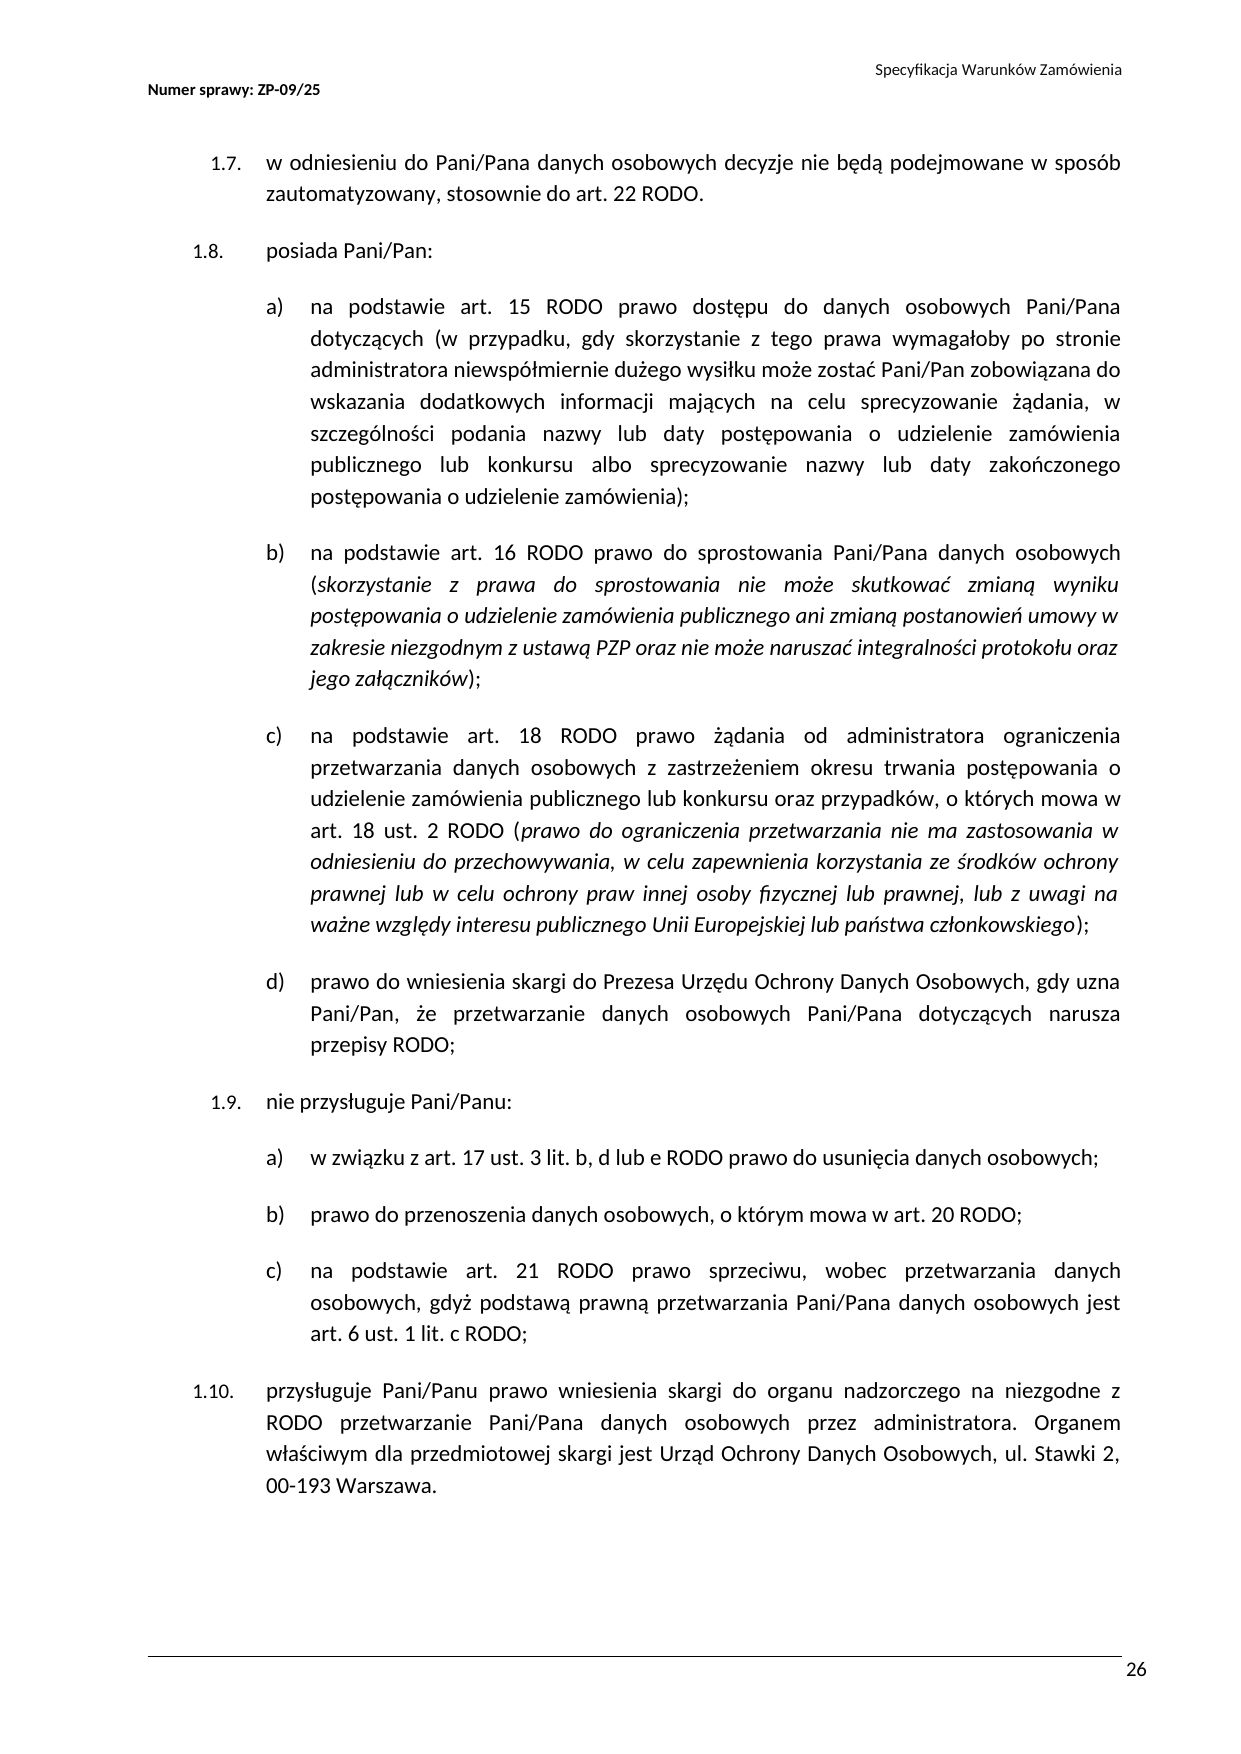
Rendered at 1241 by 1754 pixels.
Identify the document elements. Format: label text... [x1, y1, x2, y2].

list na podstawie art. 15 RODO prawo dostępu do danych osobowych Pani/Pana dotyczących (w przypadku, gdy skorzystanie z tego prawa wymagałoby po stronie administratora niewspółmiernie dużego wysiłku może zostać Pani/Pan zobowiązana do wskazania dodatkowych informacji mających na celu sprecyzowanie żądania, w szczególności podania nazwy lub daty postępowania o udzielenie zamówienia publicznego lub konkursu albo sprecyzowanie nazwy lub daty zakończonego postępowania o udzielenie zamówienia); [266, 292, 1122, 510]
list posiada Pani/Pan: [192, 236, 1122, 264]
list w odniesieniu do Pani/Pana danych osobowych decyzje nie będą podejmowane w sposób zautomatyzowany, stosownie do art. 22 RODO. [210, 148, 1122, 207]
list na podstawie art. 16 RODO prawo do sprostowania Pani/Pana danych osobowych (skorzystanie z prawa do sprostowania nie może skutkować zmianą wyniku postępowania o udzielenie zamówienia publicznego ani zmianą postanowień umowy w zakresie niezgodnym z ustawą PZP oraz nie może naruszać integralności protokołu oraz jego załączników); [266, 538, 1122, 693]
list prawo do przenoszenia danych osobowych, o którym mowa w art. 20 RODO; [266, 1200, 1122, 1228]
list nie przysługuje Pani/Panu: [210, 1087, 1122, 1115]
list na podstawie art. 18 RODO prawo żądania od administratora ograniczenia przetwarzania danych osobowych z zastrzeżeniem okresu trwania postępowania o udzielenie zamówienia publicznego lub konkursu oraz przypadków, o których mowa w art. 18 ust. 2 RODO (prawo do ograniczenia przetwarzania nie ma zastosowania w odniesieniu do przechowywania, w celu zapewnienia korzystania ze środków ochrony prawnej lub w celu ochrony praw innej osoby fizycznej lub prawnej, lub z uwagi na ważne względy interesu publicznego Unii Europejskiej lub państwa członkowskiego); [266, 721, 1122, 938]
list w związku z art. 17 ust. 3 lit. b, d lub e RODO prawo do usunięcia danych osobowych; [266, 1143, 1122, 1171]
list prawo do wniesienia skargi do Prezesa Urzędu Ochrony Danych Osobowych, gdy uzna Pani/Pan, że przetwarzanie danych osobowych Pani/Pana dotyczących narusza przepisy RODO; [266, 967, 1122, 1058]
list przysługuje Pani/Panu prawo wniesienia skargi do organu nadzorczego na niezgodne z RODO przetwarzanie Pani/Pana danych osobowych przez administratora. Organem właściwym dla przedmiotowej skargi jest Urząd Ochrony Danych Osobowych, ul. Stawki 2, 00-193 Warszawa. [192, 1376, 1122, 1499]
list na podstawie art. 21 RODO prawo sprzeciwu, wobec przetwarzania danych osobowych, gdyż podstawą prawną przetwarzania Pani/Pana danych osobowych jest art. 6 ust. 1 lit. c RODO; [266, 1256, 1122, 1348]
